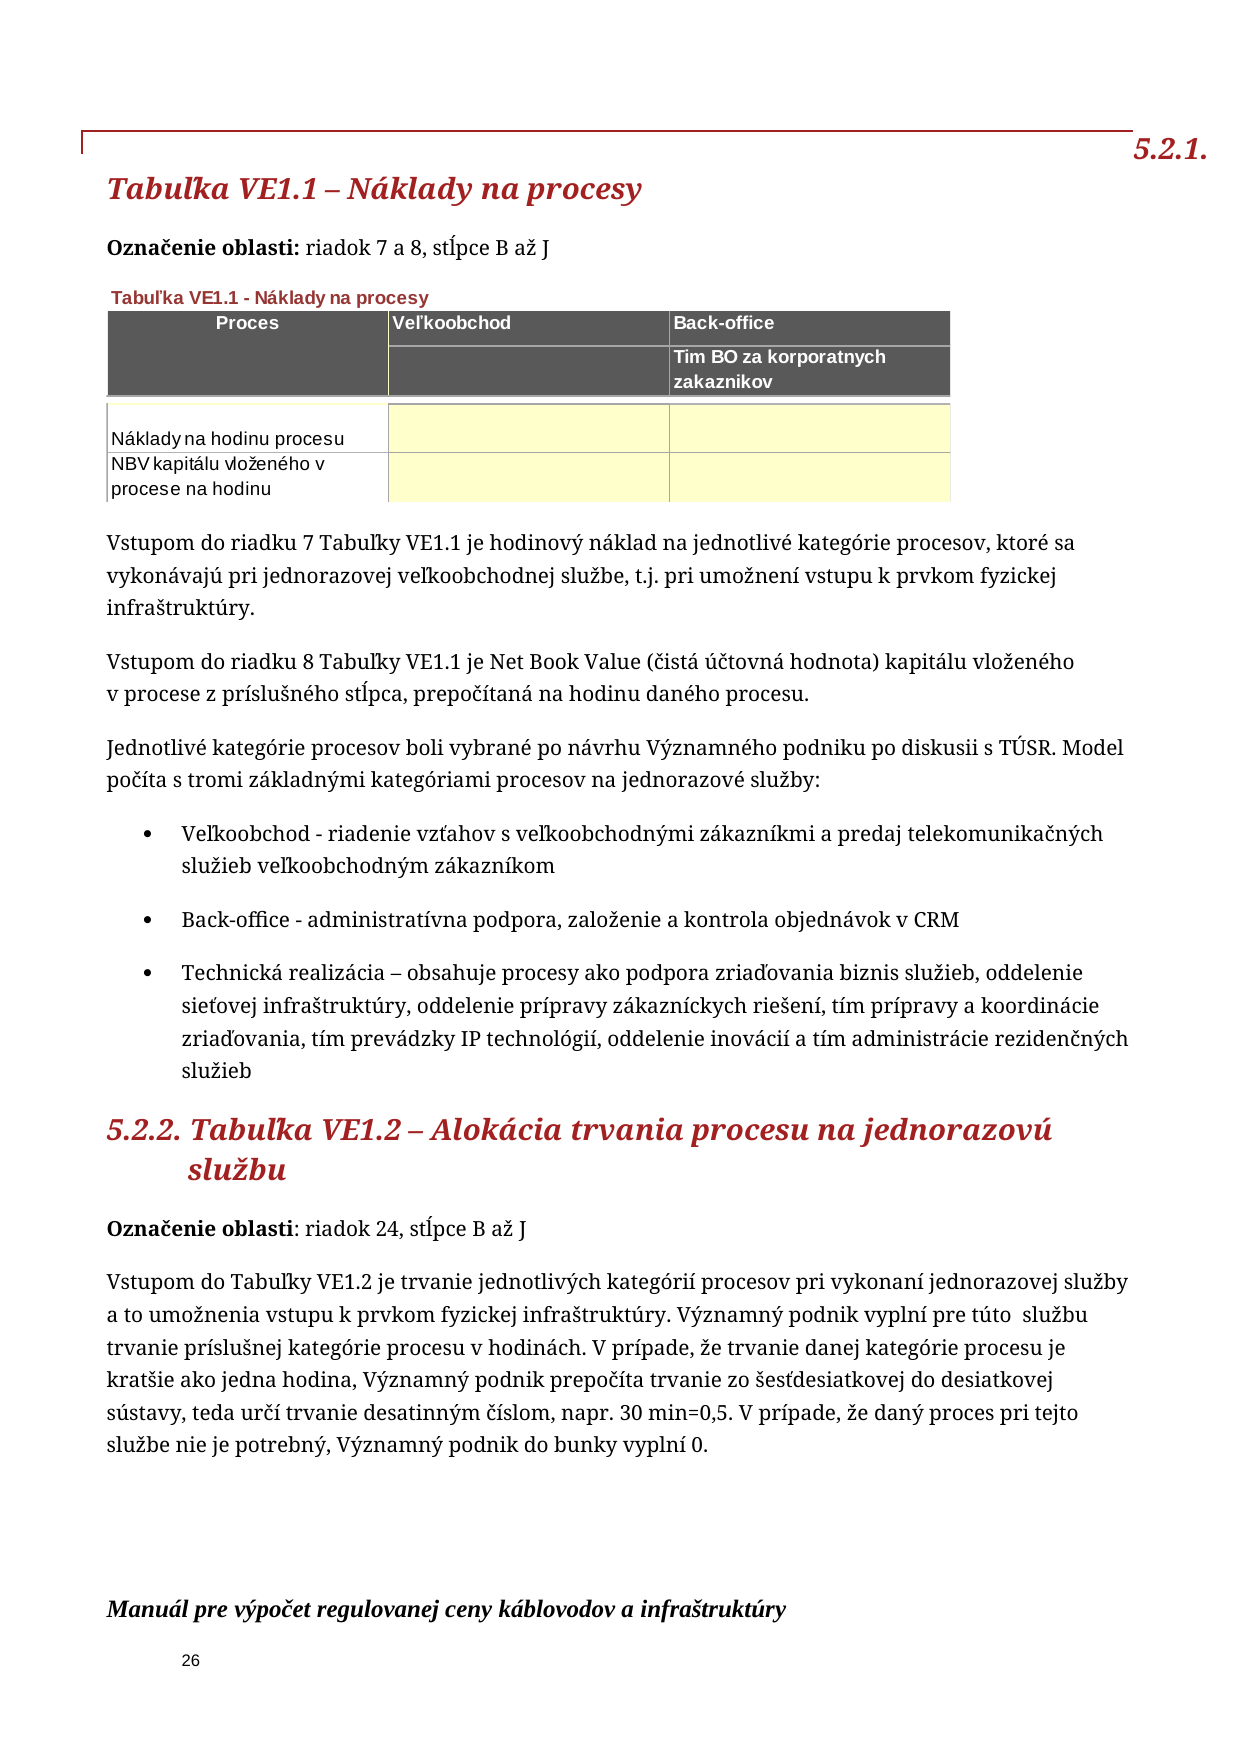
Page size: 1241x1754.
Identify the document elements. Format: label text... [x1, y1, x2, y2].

list Veľkoobchod - riadenie vzťahov s veľkoobchodnými zákazníkmi a predaj telekomunikačných služieb veľkoobchodným zákazníkom [144, 819, 1134, 880]
text Vstupom do riadku 8 Tabuľky VE1.1 je Net Book Value (čistá účtovná hodnota) kapitálu vloženého v procese z príslušného stĺpca, prepočítaná na hodinu daného procesu. [106, 647, 1134, 708]
text Jednotlivé kategórie procesov boli vybrané po návrhu Významného podniku po diskusii s TÚSR. Model počíta s tromi základnými kategóriami procesov na jednorazové služby: [106, 733, 1134, 794]
subtitle Tabuľka VE1.1 – Náklady na procesy [106, 128, 1134, 208]
text Vstupom do riadku 7 Tabuľky VE1.1 je hodinový náklad na jednotlivé kategórie procesov, ktoré sa vykonávajú pri jednorazovej veľkoobchodnej službe, t.j. pri umožnení vstupu k prvkom fyzickej infraštruktúry. [106, 528, 1134, 622]
list Back-office - administratívna podpora, založenie a kontrola objednávok v CRM [144, 905, 1134, 933]
text Označenie oblasti: riadok 24, stĺpce B až J [106, 1214, 1134, 1242]
text Označenie oblasti: riadok 7 a 8, stĺpce B až J [106, 233, 1134, 261]
text Vstupom do Tabuľky VE1.2 je trvanie jednotlivých kategórií procesov pri vykonaní jednorazovej služby a to umožnenia vstupu k prvkom fyzickej infraštruktúry. Významný podnik vyplní pre túto službu trvanie príslušnej kategórie procesu v hodinách. V prípade, že trvanie danej kategórie procesu je kratšie ako jedna hodina, Významný podnik prepočíta trvanie zo šesťdesiatkovej do desiatkovej sústavy, teda určí trvanie desatinným číslom, napr. 30 min=0,5. V prípade, že daný proces pri tejto službe nie je potrebný, Významný podnik do bunky vyplní 0. [106, 1267, 1134, 1459]
subtitle Tabuľka VE1.2 – Alokácia trvania procesu na jednorazovú službu [106, 1110, 1134, 1189]
list Technická realizácia – obsahuje procesy ako podpora zriaďovania biznis služieb, oddelenie sieťovej infraštruktúry, oddelenie prípravy zákazníckych riešení, tím prípravy a koordinácie zriaďovania, tím prevádzky IP technológií, oddelenie inovácií a tím administrácie rezidenčných služieb [144, 958, 1134, 1085]
